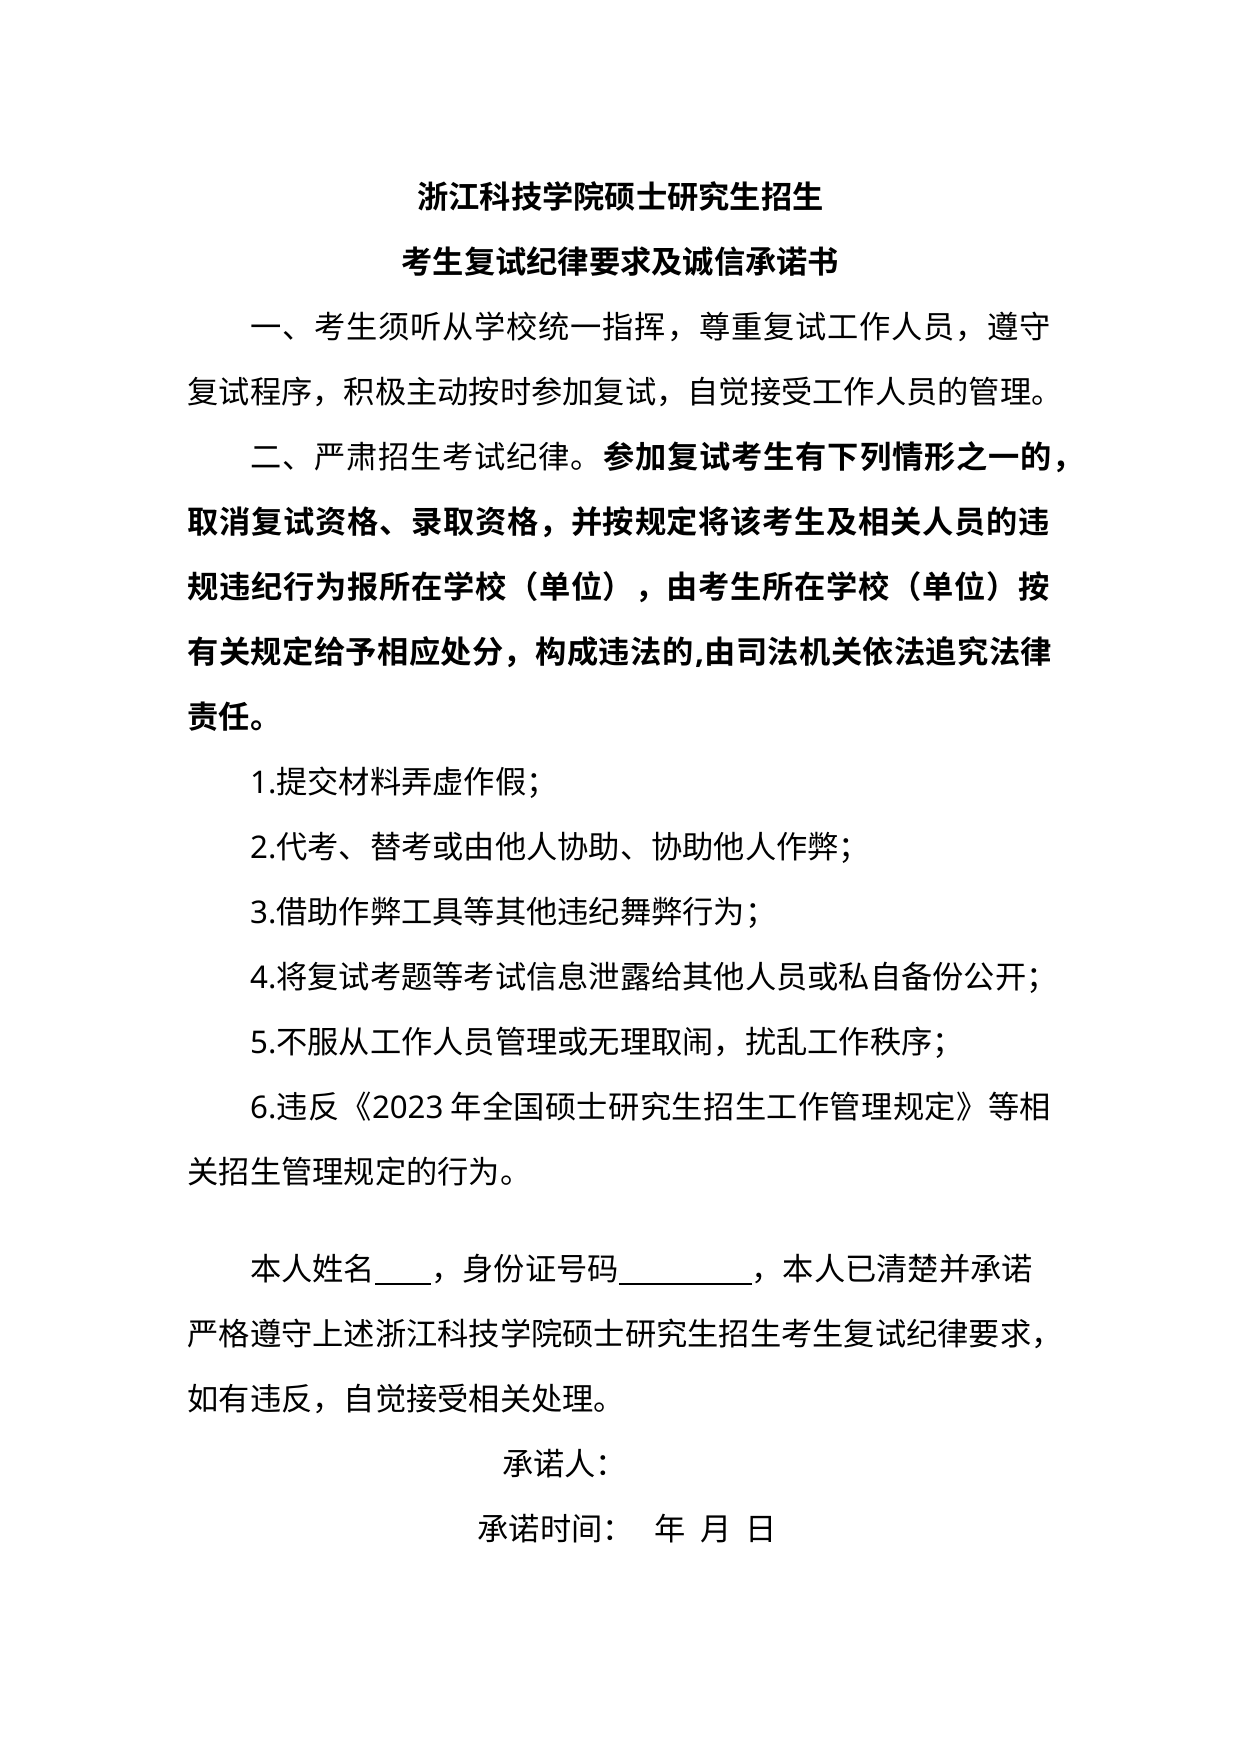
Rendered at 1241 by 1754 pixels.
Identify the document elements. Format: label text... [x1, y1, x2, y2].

text 6.违反《2023年全国硕士研究生招生工作管理规定》等相关招生管理规定的行为。 [187, 1072, 1053, 1202]
text 本人姓名 ，身份证号码 ，本人已清楚并承诺严格遵守上述浙江科技学院硕士研究生招生考生复试纪律要求，如有违反，自觉接受相关处理。 [187, 1234, 1053, 1429]
text 2.代考、替考或由他人协助、协助他人作弊； [187, 812, 1053, 877]
text 浙江科技学院硕士研究生招生 [187, 162, 1053, 227]
text 一、考生须听从学校统一指挥，尊重复试工作人员，遵守复试程序，积极主动按时参加复试，自觉接受工作人员的管理。 [187, 292, 1053, 422]
text 承诺时间： 年 月 日 [187, 1494, 1053, 1559]
text 3.借助作弊工具等其他违纪舞弊行为； [187, 877, 1053, 942]
text 5.不服从工作人员管理或无理取闹，扰乱工作秩序； [187, 1007, 1053, 1072]
text 1.提交材料弄虚作假； [187, 747, 1053, 812]
text 二、严肃招生考试纪律。参加复试考生有下列情形之一的，取消复试资格、录取资格，并按规定将该考生及相关人员的违规违纪行为报所在学校（单位），由考生所在学校（单位）按有关规定给予相应处分，构成违法的,由司法机关依法追究法律责任。 [187, 422, 1053, 747]
text 考生复试纪律要求及诚信承诺书 [187, 227, 1053, 292]
text 承诺人： [187, 1429, 1053, 1494]
text 4.将复试考题等考试信息泄露给其他人员或私自备份公开； [187, 942, 1053, 1007]
